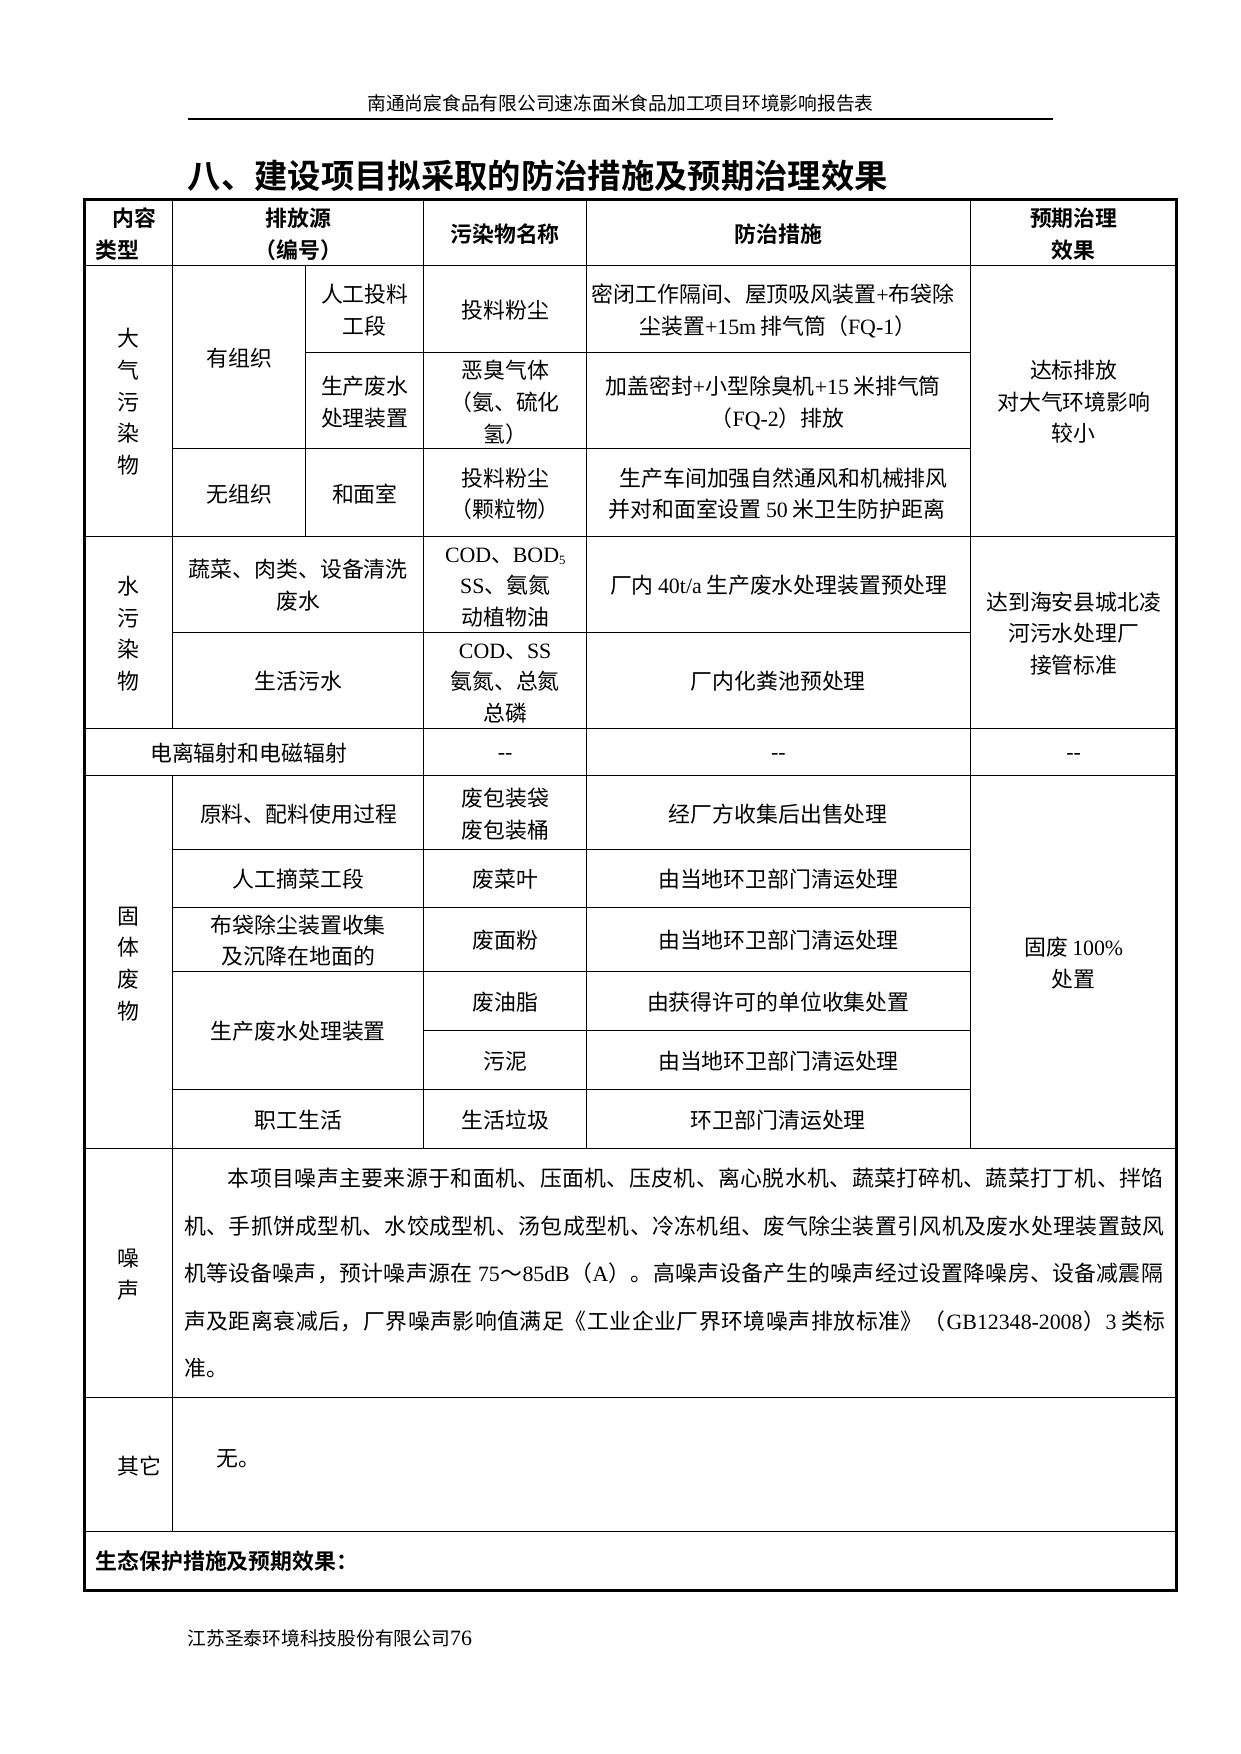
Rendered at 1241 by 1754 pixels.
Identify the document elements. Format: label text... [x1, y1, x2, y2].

table_cell 密闭工作隔间、屋顶吸风装置+布袋除尘装置+15m排气筒（FQ-1） [587, 266, 970, 352]
table_cell 固 体 废 物 [86, 776, 172, 1148]
table_header 内容 类型 [86, 201, 172, 265]
table_cell 投料粉尘 （颗粒物） [424, 449, 586, 536]
table_cell 生活垃圾 [424, 1090, 586, 1148]
table_cell 废包装袋 废包装桶 [424, 776, 586, 849]
table_cell 环卫部门清运处理 [587, 1090, 970, 1148]
table_cell 无组织 [173, 449, 305, 536]
table_cell 人工摘菜工段 [173, 850, 423, 907]
table_cell 达到海安县城北凌河污水处理厂 接管标准 [971, 537, 1175, 728]
table_cell 人工投料工段 [306, 266, 423, 352]
table_cell 生产废水处理装置 [173, 972, 423, 1088]
table_cell 恶臭气体 （氨、硫化氢） [424, 353, 586, 448]
table_cell 生态保护措施及预期效果： 无。 [86, 1532, 1175, 1588]
table_cell 达标排放 对大气环境影响 较小 [971, 266, 1175, 536]
table_cell 由获得许可的单位收集处置 [587, 972, 970, 1030]
table_cell 污泥 [424, 1031, 586, 1088]
table_cell 厂内40t/a生产废水处理装置预处理 [587, 537, 970, 632]
table_header 预期治理 效果 [971, 201, 1175, 265]
table_cell 由当地环卫部门清运处理 [587, 1031, 970, 1088]
table_cell COD、SS 氨氮、总氮 总磷 [424, 633, 586, 728]
table_cell 生产车间加强自然通风和机械排风 并对和面室设置50米卫生防护距离 [587, 449, 970, 536]
table_cell 无。 [173, 1398, 1175, 1531]
table_cell 布袋除尘装置收集 及沉降在地面的 [173, 908, 423, 971]
table_cell -- [587, 729, 970, 775]
table_header 污染物名称 [424, 201, 586, 265]
table_cell 由当地环卫部门清运处理 [587, 850, 970, 907]
table_cell 蔬菜、肉类、设备清洗废水 [173, 537, 423, 632]
table_header 排放源 （编号） [173, 201, 423, 265]
table_cell 废菜叶 [424, 850, 586, 907]
table_header 防治措施 [587, 201, 970, 265]
table_cell 本项目噪声主要来源于和面机、压面机、压皮机、离心脱水机、蔬菜打碎机、蔬菜打丁机、拌馅机、手抓饼成型机、水饺成型机、汤包成型机、冷冻机组、废气除尘装置引风机及废水处理装置鼓风机等设备噪声，预计噪声源在75～85dB（A）。高噪声设备产生的噪声经过设置降噪房、设备减震隔声及距离衰减后，厂界噪声影响值满足《工业企业厂界环境噪声排放标准》（GB12348-2008）3类标准。 [173, 1149, 1175, 1397]
table_cell 生活污水 [173, 633, 423, 728]
table_cell 噪 声 [86, 1149, 172, 1397]
table_cell 职工生活 [173, 1090, 423, 1148]
table_cell 水 污 染 物 [86, 537, 172, 728]
table_cell 和面室 [306, 449, 423, 536]
table_cell -- [424, 729, 586, 775]
table_cell 废油脂 [424, 972, 586, 1030]
table_cell 电离辐射和电磁辐射 [86, 729, 423, 775]
table_cell 固废100% 处置 [971, 776, 1175, 1148]
table_cell 加盖密封+小型除臭机+15米排气筒（FQ-2）排放 [587, 353, 970, 448]
table_cell 大 气 污 染 物 [86, 266, 172, 536]
table_cell 有组织 [173, 266, 305, 448]
table_cell 经厂方收集后出售处理 [587, 776, 970, 849]
table_cell 生产废水处理装置 [306, 353, 423, 448]
table_cell 投料粉尘 [424, 266, 586, 352]
table_cell 废面粉 [424, 908, 586, 971]
table_cell 其它 [86, 1398, 172, 1531]
title 八、建设项目拟采取的防治措施及预期治理效果 [187, 150, 1053, 198]
table_cell -- [971, 729, 1175, 775]
table_cell COD、BOD5 SS、氨氮 动植物油 [424, 537, 586, 632]
table_cell 由当地环卫部门清运处理 [587, 908, 970, 971]
table_cell 原料、配料使用过程 [173, 776, 423, 849]
table_cell 厂内化粪池预处理 [587, 633, 970, 728]
